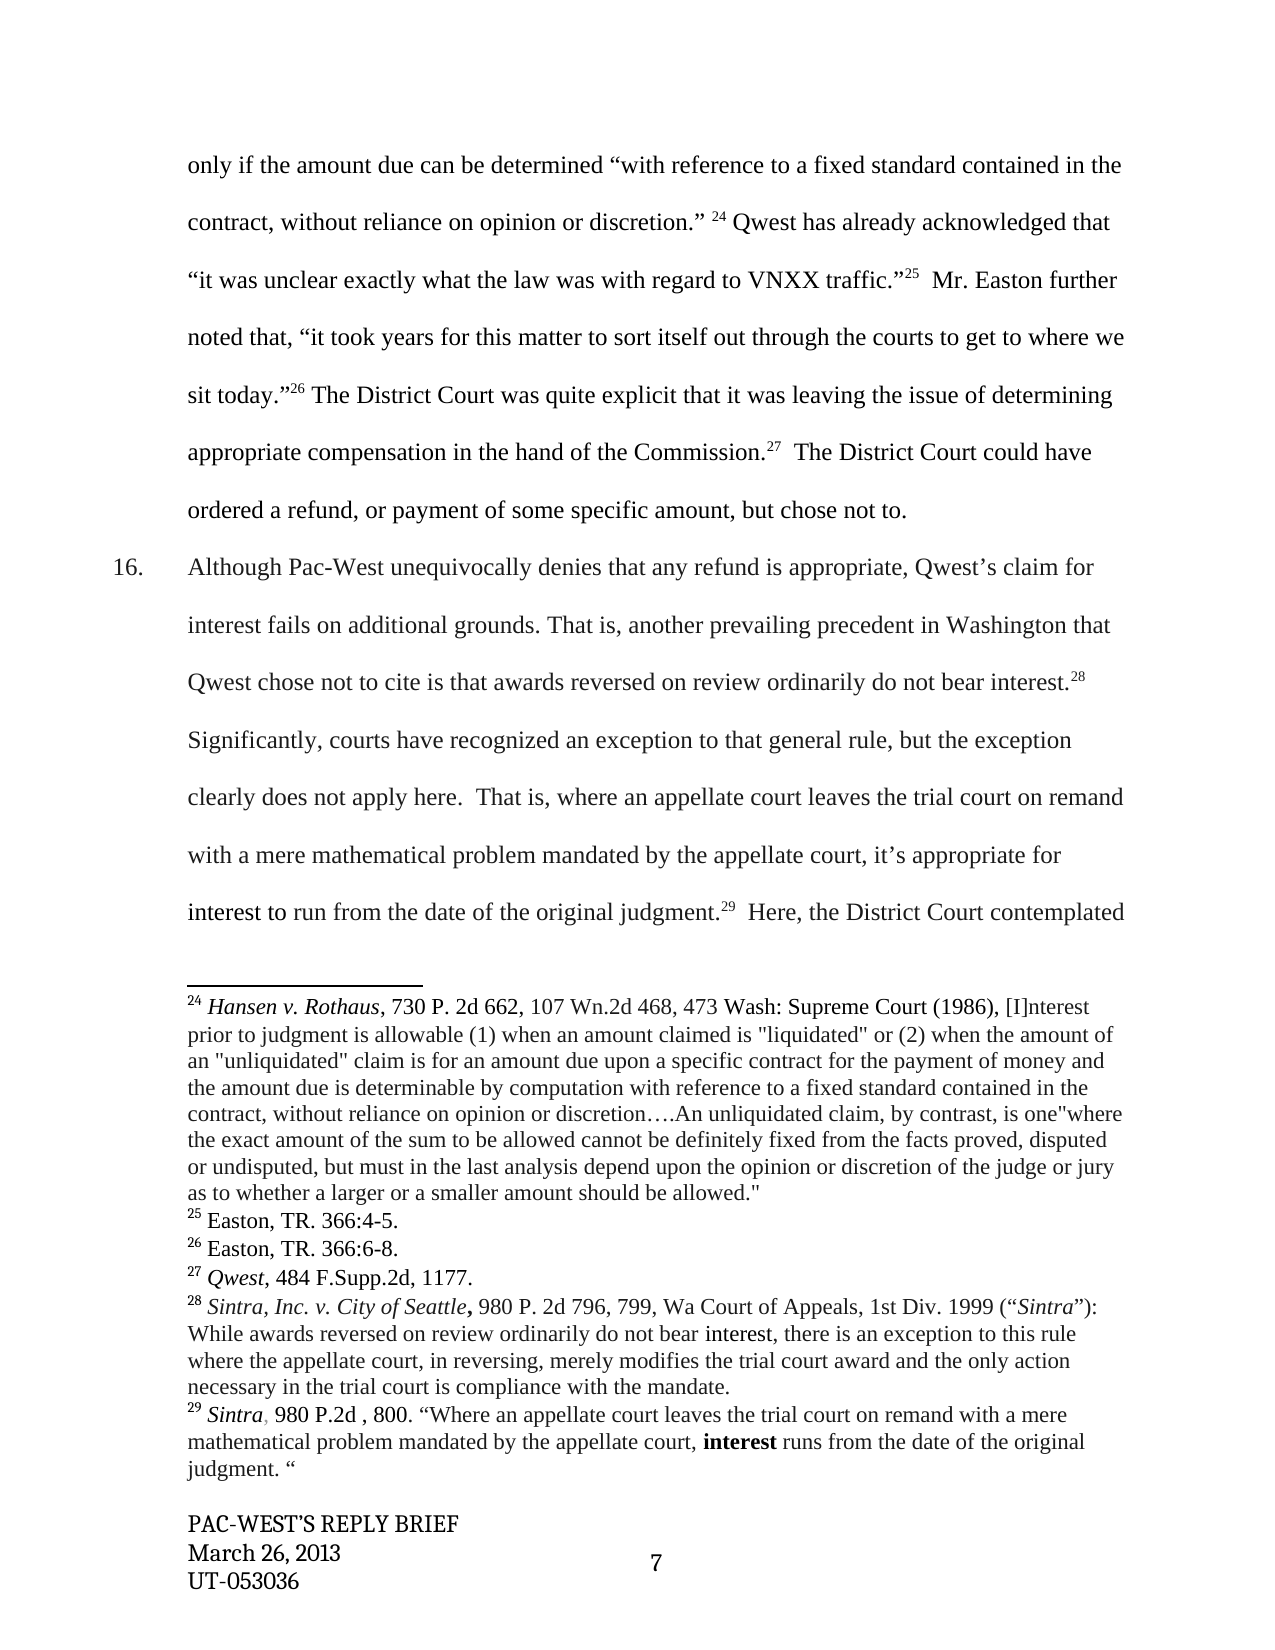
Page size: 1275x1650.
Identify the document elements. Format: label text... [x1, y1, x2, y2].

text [112, 150, 1125, 524]
text 16. Although Pac-West unequivocally denies that any refund is appropriate, Qwest’s claim for interest fails on additional grounds. That is, another prevailing precedent in Washington that Qwest chose not to cite is that awards reversed on review ordinarily do not bear interest. Significantly, courts have recognized an exception to that general rule, but the exception clearly does not apply here. That is, where an appellate court leaves the trial court on remand with a mere mathematical problem mandated by the appellate court, it’s appropriate for interest to run from the date of the original judgment. Here, the District Court contemplated that, after applying a different methodology in the exercise of its discretion, the Commission might not arrive at a different result at all – that’s hardly a mere mathematical problem. Indeed, Qwest even acknowledges that VNXX may well be a “class of traffic for which no compensation scheme exists,” clearly putting the Commission’s decision in this proceeding beyond a mere mathematical calculation. [112, 552, 1125, 926]
